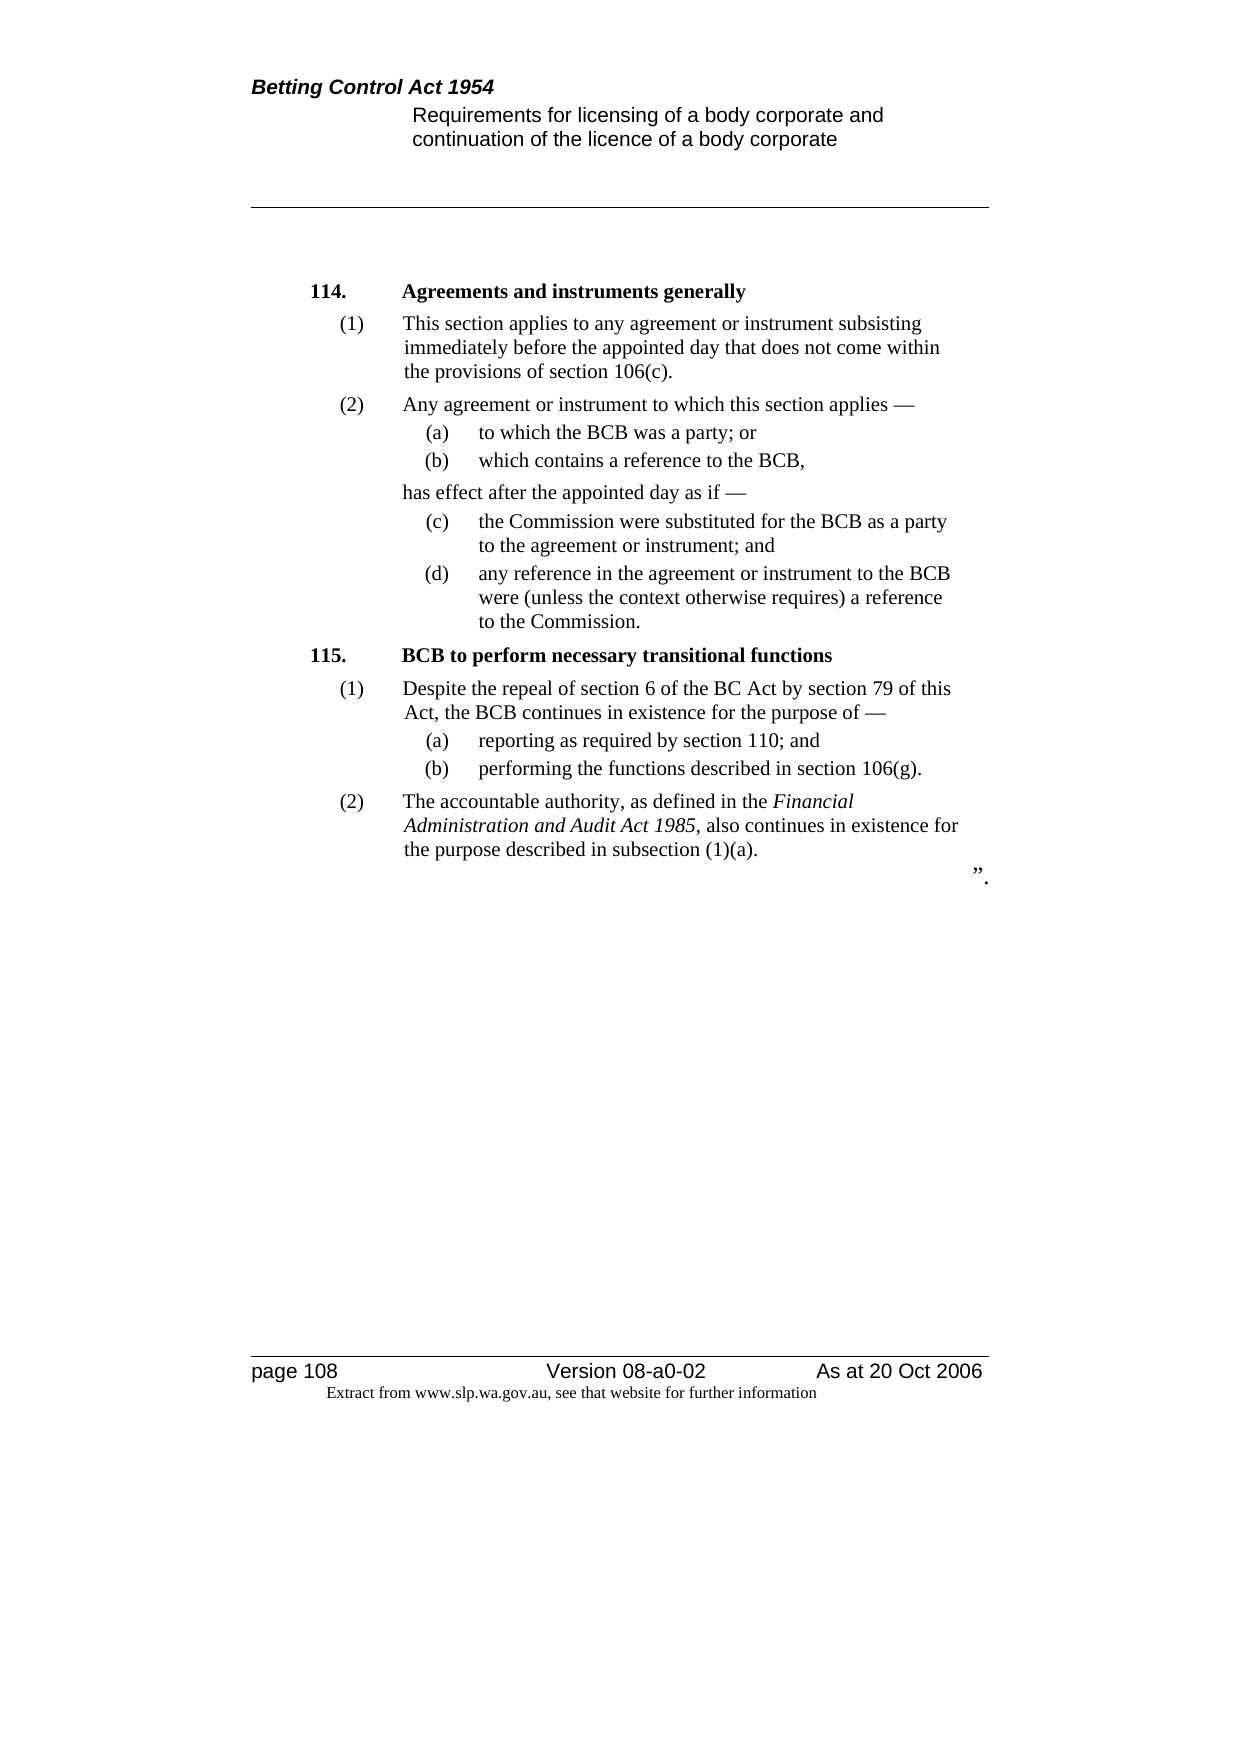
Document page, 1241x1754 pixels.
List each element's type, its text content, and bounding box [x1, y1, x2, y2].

text (b) performing the functions described in section 106(g). [390, 756, 960, 780]
text (1) This section applies to any agreement or instrument subsisting immediately before the appointed day that does not come within the provisions of section 106(c). [310, 311, 960, 383]
text (a) to which the BCB was a party; or [390, 420, 960, 444]
text (a) reporting as required by section 110; and [390, 728, 960, 752]
text (c) the Commission were substituted for the BCB as a party to the agreement or instrument; and [390, 508, 960, 557]
text (2) The accountable authority, as defined in the Financial Administration and Audit Act 1985, also continues in existence for the purpose described in subsection (1)(a). [310, 789, 960, 861]
text (d) any reference in the agreement or instrument to the BCB were (unless the context otherwise requires) a reference to the Commission. [390, 561, 960, 633]
text (1) Despite the repeal of section 6 of the BC Act by section 79 of this Act, the BCB continues in existence for the purpose of — [310, 676, 960, 724]
subtitle 115. BCB to perform necessary transitional functions [310, 643, 960, 667]
text (2) Any agreement or instrument to which this section applies — [310, 391, 960, 416]
text has effect after the appointed day as if — [310, 480, 960, 504]
text ”. [251, 861, 989, 890]
text (b) which contains a reference to the BCB, [390, 448, 960, 472]
subtitle 114. Agreements and instruments generally [310, 278, 960, 303]
